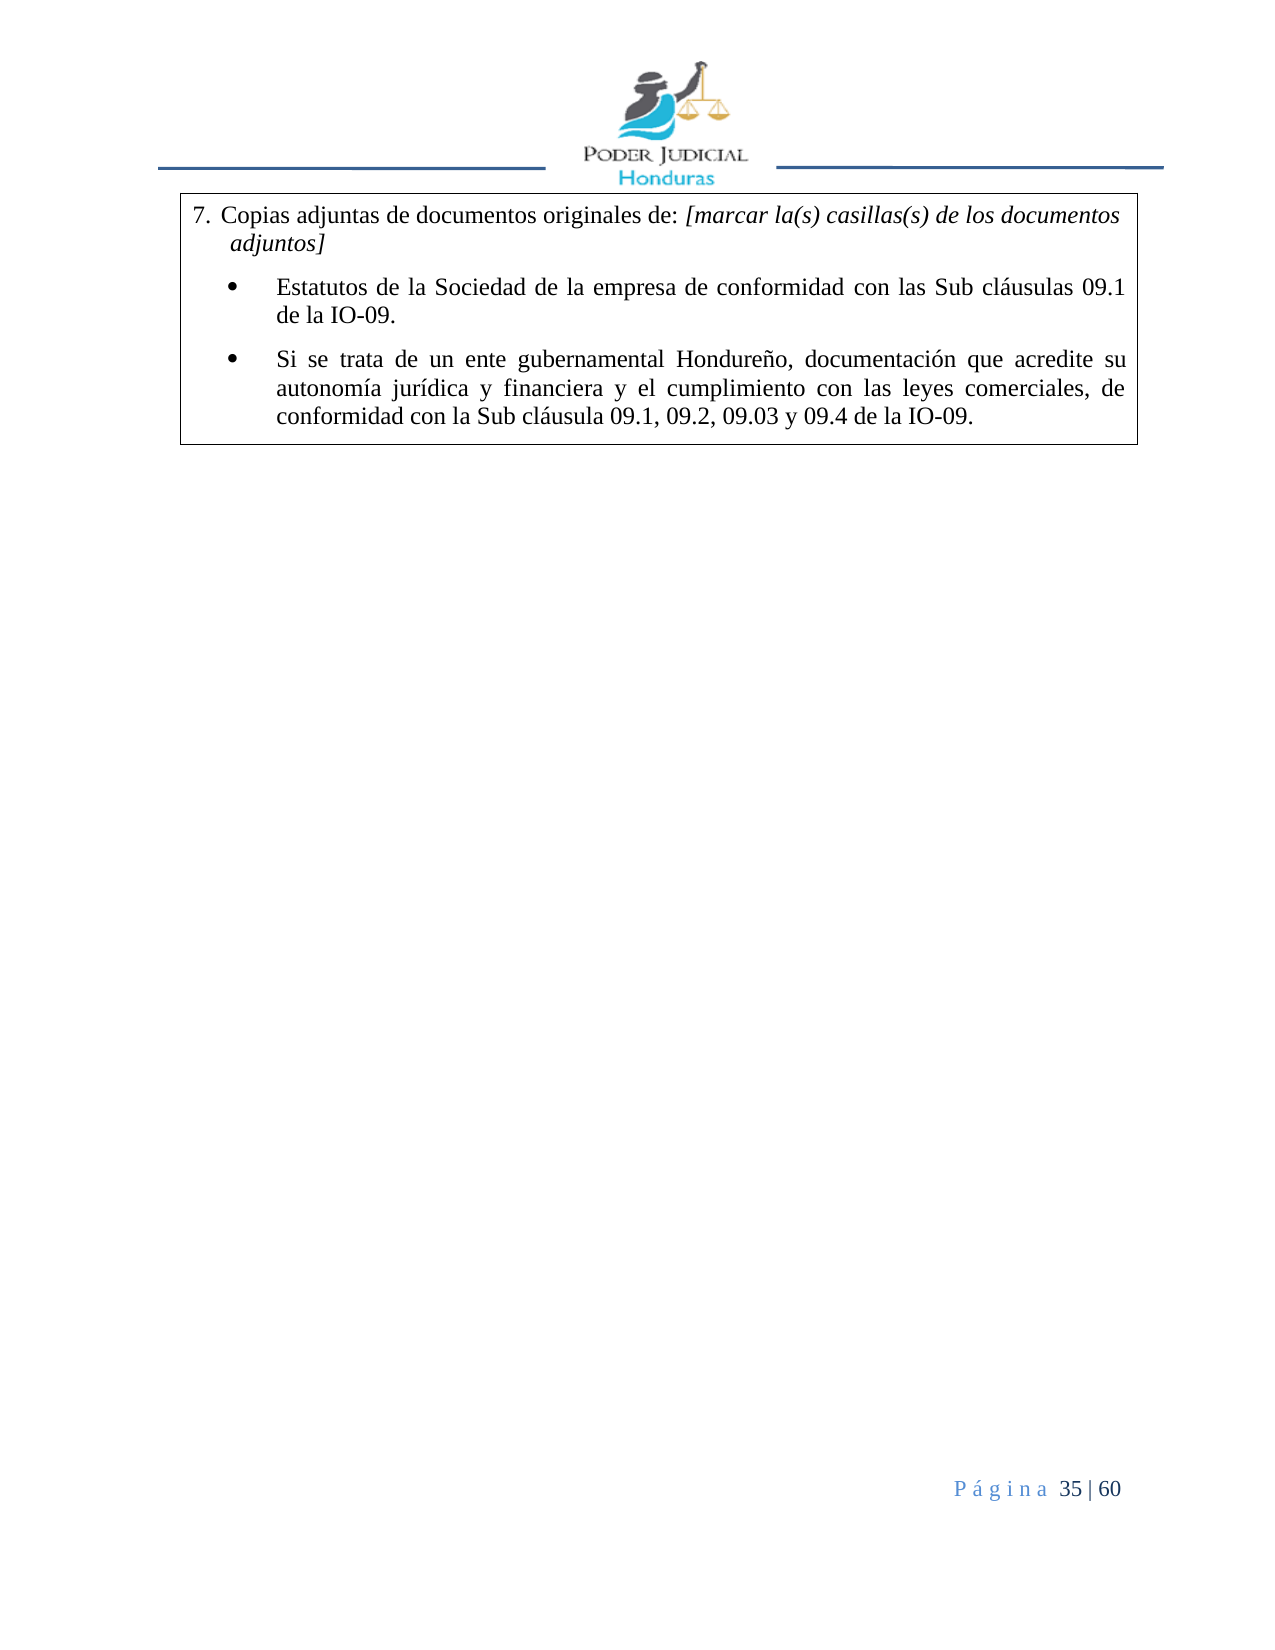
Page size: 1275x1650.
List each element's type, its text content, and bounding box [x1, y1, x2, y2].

table_cell 7. Copias adjuntas de documentos originales de: [marcar la(s) casillas(s) de los documentos adjuntos] Estatutos de la Sociedad de la empresa de conformidad con las Sub cláusulas 09.1 de la IO-09. Si se trata de un ente gubernamental Hondureño, documentación que acredite su autonomía jurídica y financiera y el cumplimiento con las leyes comerciales, de conformidad con la Sub cláusula 09.1, 09.2, 09.03 y 09.4 de la IO-09. [181, 194, 1137, 444]
picture [583, 61, 755, 191]
